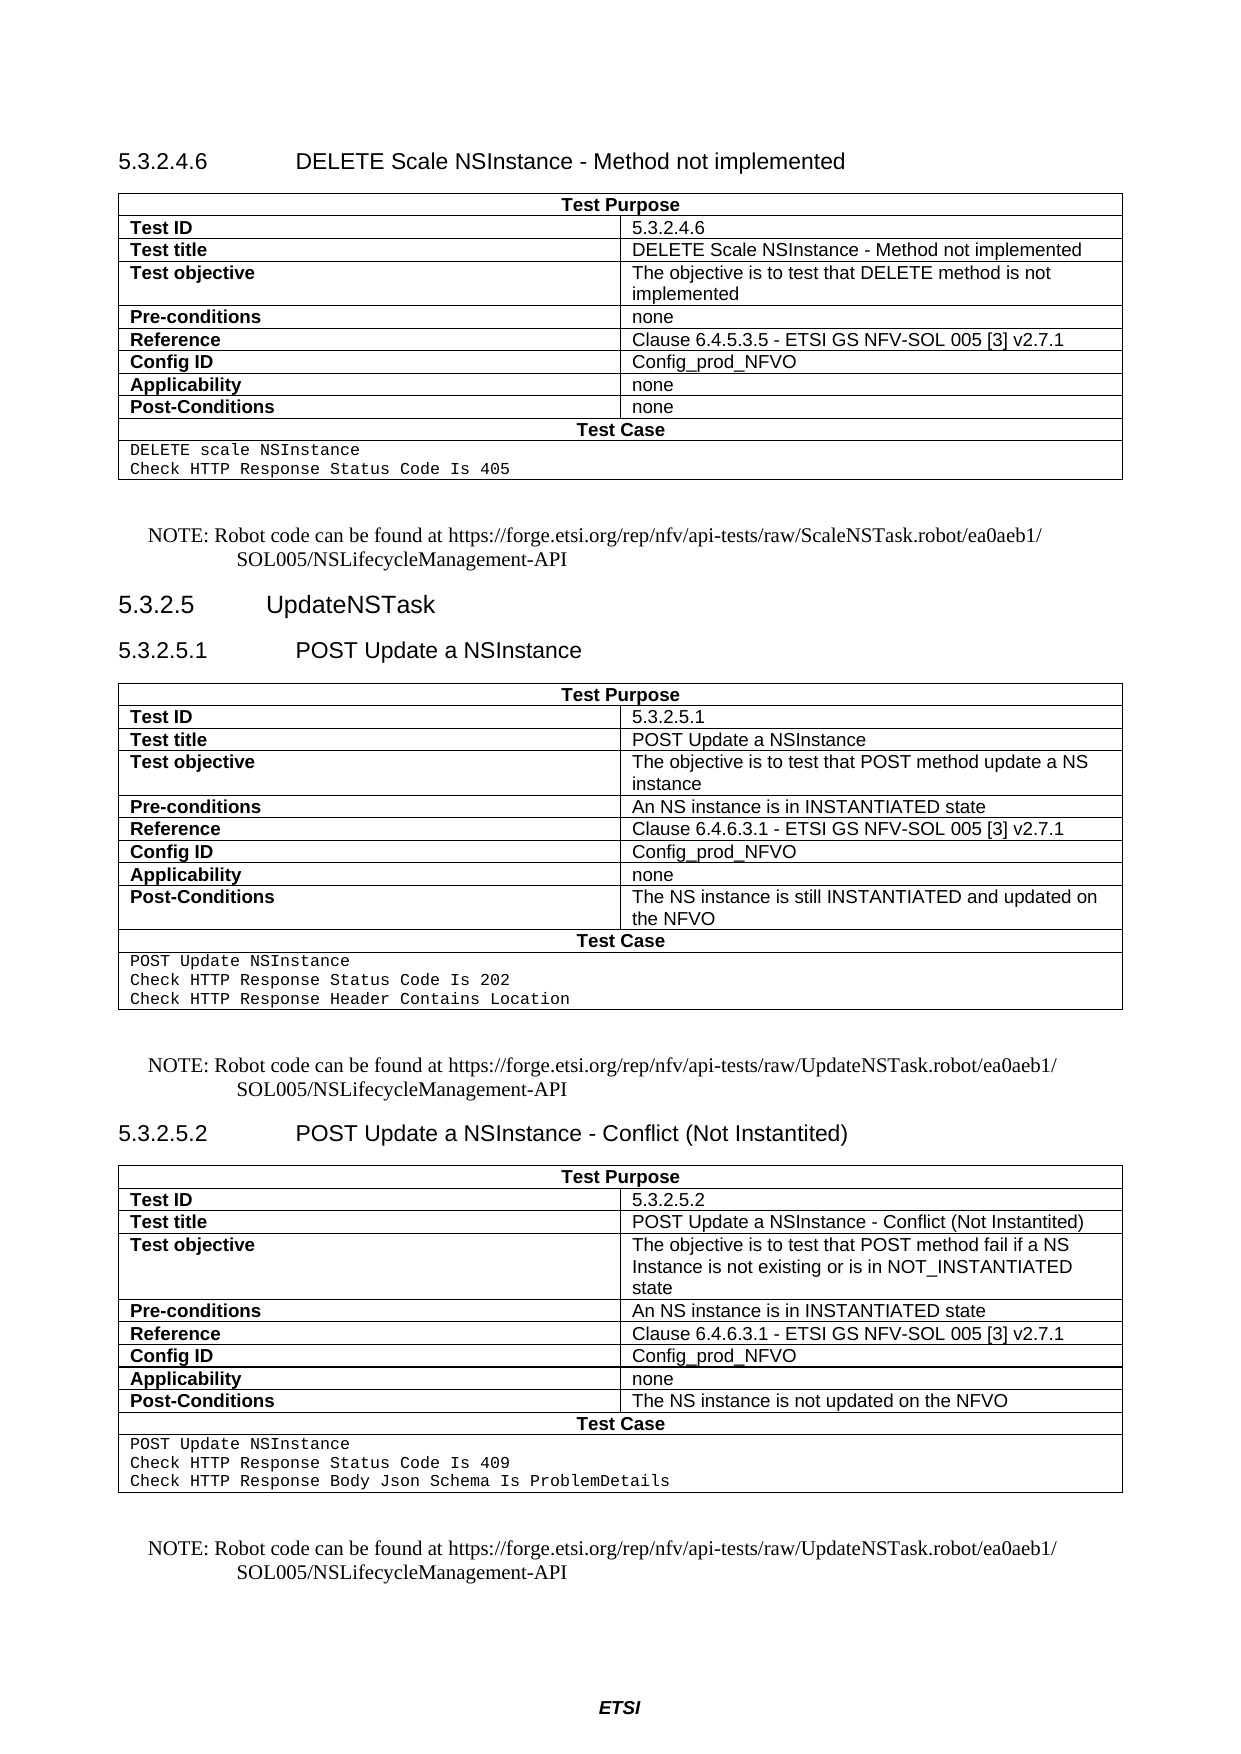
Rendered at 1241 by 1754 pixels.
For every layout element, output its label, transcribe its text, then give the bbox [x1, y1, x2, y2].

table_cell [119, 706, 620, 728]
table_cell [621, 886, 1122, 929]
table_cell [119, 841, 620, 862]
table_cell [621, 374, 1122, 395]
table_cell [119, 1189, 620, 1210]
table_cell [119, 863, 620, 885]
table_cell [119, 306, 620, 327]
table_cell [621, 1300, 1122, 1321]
text NOTE: Robot code can be found at https://forge.etsi.org/rep/nfv/api-tests/raw/UpdateNSTask.robot/ea0aeb1/SOL005/NSLifecycleManagement-API [148, 1053, 1122, 1101]
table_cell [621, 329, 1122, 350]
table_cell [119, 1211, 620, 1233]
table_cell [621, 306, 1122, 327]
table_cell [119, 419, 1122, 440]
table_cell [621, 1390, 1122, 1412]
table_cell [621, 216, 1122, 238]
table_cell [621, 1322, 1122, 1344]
subtitle 5.3.2.5.1 POST Update a NSInstance [118, 637, 1122, 664]
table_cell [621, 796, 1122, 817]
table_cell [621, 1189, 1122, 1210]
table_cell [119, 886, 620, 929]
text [148, 523, 1122, 571]
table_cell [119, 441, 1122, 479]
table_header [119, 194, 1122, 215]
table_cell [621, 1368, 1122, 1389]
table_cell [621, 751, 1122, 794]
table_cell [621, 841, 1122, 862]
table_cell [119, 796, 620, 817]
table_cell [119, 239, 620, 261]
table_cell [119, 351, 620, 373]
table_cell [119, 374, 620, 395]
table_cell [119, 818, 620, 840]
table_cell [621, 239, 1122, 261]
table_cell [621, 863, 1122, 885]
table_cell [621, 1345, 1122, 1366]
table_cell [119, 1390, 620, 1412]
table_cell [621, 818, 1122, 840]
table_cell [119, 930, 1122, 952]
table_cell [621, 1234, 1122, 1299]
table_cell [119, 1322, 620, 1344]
subtitle 5.3.2.5.2 POST Update a NSInstance - Conflict (Not Instantited) [118, 1120, 1122, 1146]
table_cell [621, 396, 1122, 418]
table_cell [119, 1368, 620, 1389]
subtitle 5.3.2.4.6 DELETE Scale NSInstance - Method not implemented [118, 148, 1122, 174]
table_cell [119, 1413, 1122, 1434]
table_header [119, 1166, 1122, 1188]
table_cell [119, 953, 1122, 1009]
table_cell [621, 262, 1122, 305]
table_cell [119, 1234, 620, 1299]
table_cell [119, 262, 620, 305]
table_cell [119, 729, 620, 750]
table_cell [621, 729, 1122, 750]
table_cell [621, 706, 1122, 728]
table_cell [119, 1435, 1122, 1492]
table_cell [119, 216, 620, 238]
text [148, 1536, 1122, 1584]
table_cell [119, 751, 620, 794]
subtitle 5.3.2.5 UpdateNSTask [118, 590, 1122, 619]
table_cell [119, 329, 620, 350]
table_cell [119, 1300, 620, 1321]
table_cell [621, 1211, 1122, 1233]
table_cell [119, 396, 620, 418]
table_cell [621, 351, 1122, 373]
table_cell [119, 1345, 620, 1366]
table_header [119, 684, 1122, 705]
